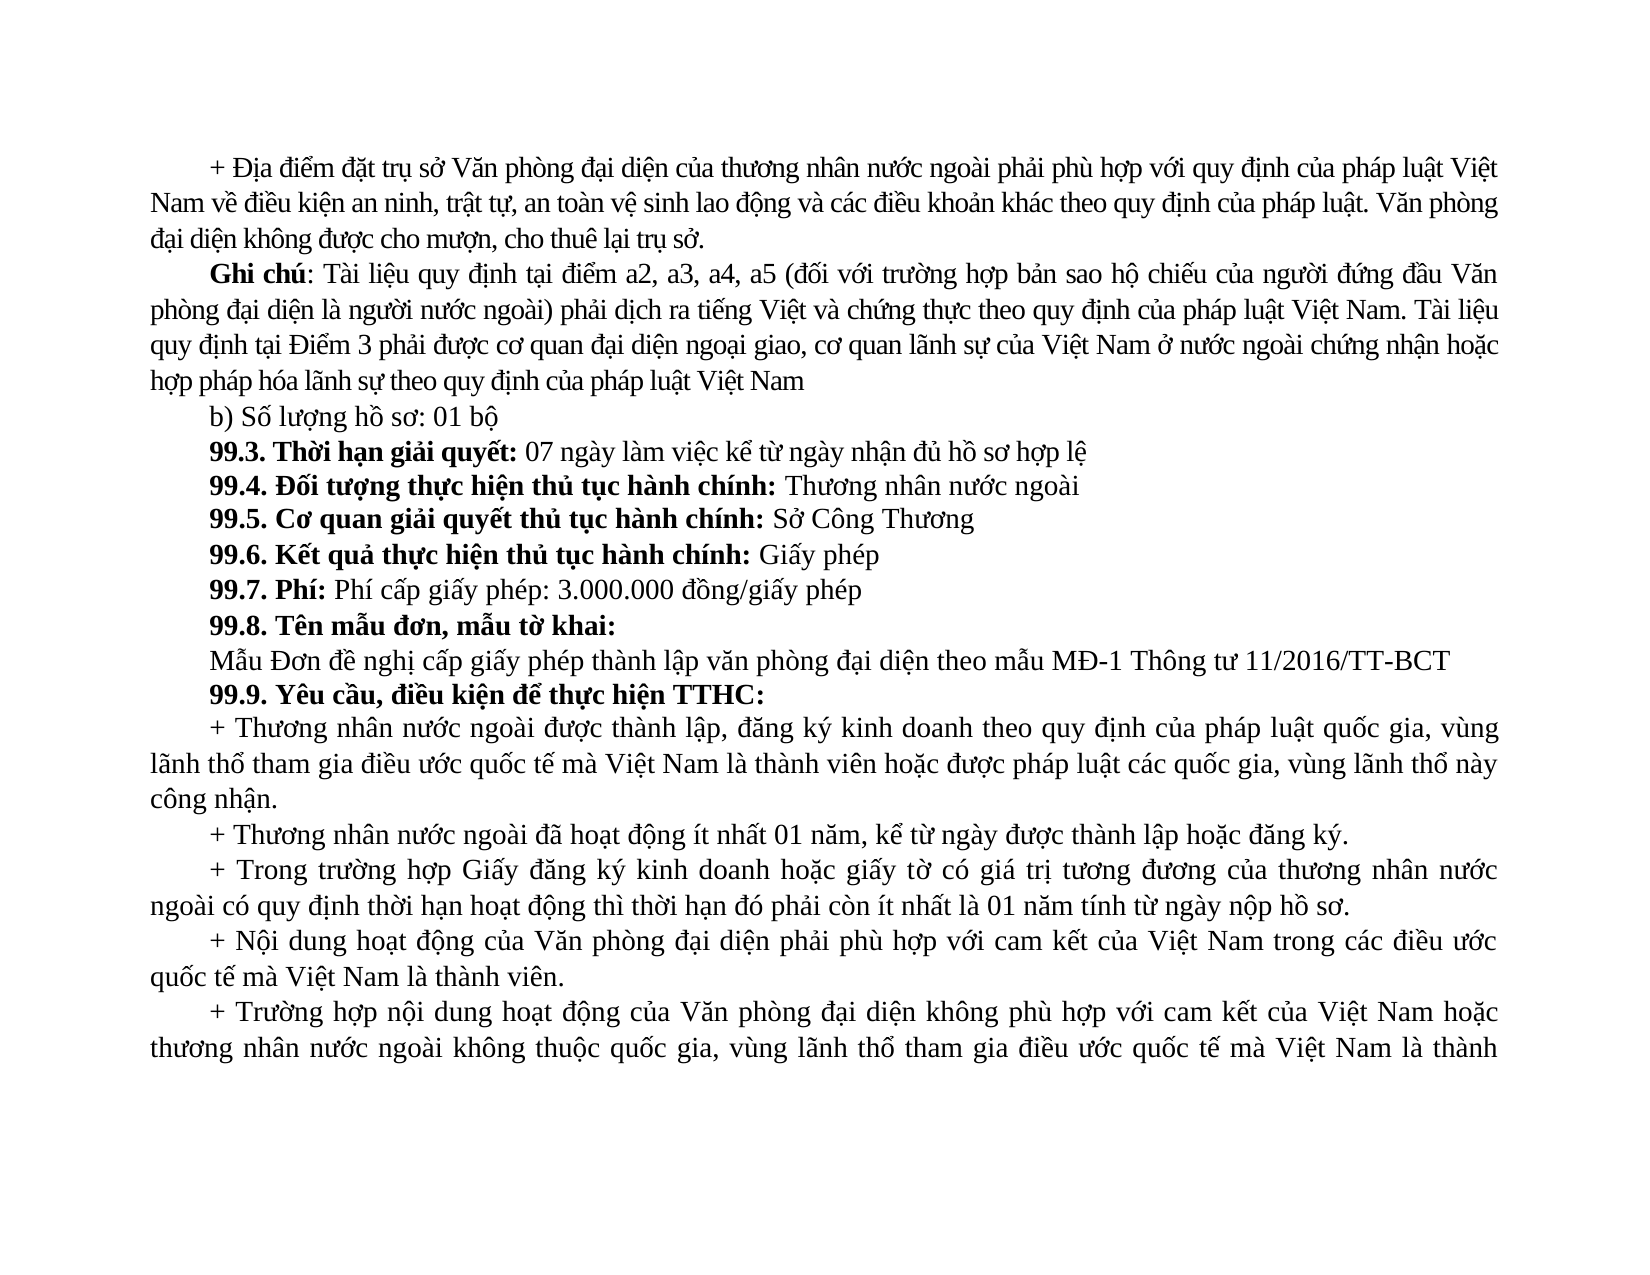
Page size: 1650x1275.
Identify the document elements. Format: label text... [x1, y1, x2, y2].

text b) Số lượng hồ sơ: 01 bộ [150, 399, 1500, 432]
text + Nội dung hoạt động của Văn phòng đại diện phải phù hợp với cam kết của Việt Nam trong các điều ước quốc tế mà Việt Nam là thành viên. [150, 923, 1500, 993]
list 99.3. Thời hạn giải quyết: 07 ngày làm việc kể từ ngày nhận đủ hồ sơ hợp lệ [150, 434, 1500, 468]
list 99.4. Đối tượng thực hiện thủ tục hành chính: Thương nhân nước ngoài [150, 468, 1500, 501]
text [150, 994, 1500, 1064]
text 99.8. Tên mẫu đơn, mẫu tờ khai: [150, 608, 1500, 641]
text 99.7. Phí: Phí cấp giấy phép: 3.000.000 đồng/giấy phép [150, 572, 1500, 606]
text + Thương nhân nước ngoài được thành lập, đăng ký kinh doanh theo quy định của pháp luật quốc gia, vùng lãnh thổ tham gia điều ước quốc tế mà Việt Nam là thành viên hoặc được pháp luật các quốc gia, vùng lãnh thổ này công nhận. [150, 710, 1500, 815]
text + Địa điểm đặt trụ sở Văn phòng đại diện của thương nhân nước ngoài phải phù hợp với quy định của pháp luật Việt Nam về điều kiện an ninh, trật tự, an toàn vệ sinh lao động và các điều khoản khác theo quy định của pháp luật. Văn phòng đại diện không được cho mượn, cho thuê lại trụ sở. [150, 150, 1500, 254]
text 99.6. Kết quả thực hiện thủ tục hành chính: Giấy phép [150, 537, 1500, 570]
text 99.5. Cơ quan giải quyết thủ tục hành chính: Sở Công Thương [150, 501, 1500, 535]
text Ghi chú: Tài liệu quy định tại điểm a2, a3, a4, a5 (đối với trường hợp bản sao hộ chiếu của người đứng đầu Văn phòng đại diện là người nước ngoài) phải dịch ra tiếng Việt và chứng thực theo quy định của pháp luật Việt Nam. Tài liệu quy định tại Điểm 3 phải được cơ quan đại diện ngoại giao, cơ quan lãnh sự của Việt Nam ở nước ngoài chứng nhận hoặc hợp pháp hóa lãnh sự theo quy định của pháp luật Việt Nam [150, 257, 1500, 397]
list 99.9. Yêu cầu, điều kiện để thực hiện TTHC: [150, 677, 1500, 710]
text + Thương nhân nước ngoài đã hoạt động ít nhất 01 năm, kể từ ngày được thành lập hoặc đăng ký. [150, 817, 1500, 851]
list Mẫu Đơn đề nghị cấp giấy phép thành lập văn phòng đại diện theo mẫu MĐ-1 Thông tư 11/2016/TT-BCT [150, 643, 1500, 677]
text + Trong trường hợp Giấy đăng ký kinh doanh hoặc giấy tờ có giá trị tương đương của thương nhân nước ngoài có quy định thời hạn hoạt động thì thời hạn đó phải còn ít nhất là 01 năm tính từ ngày nộp hồ sơ. [150, 852, 1500, 922]
